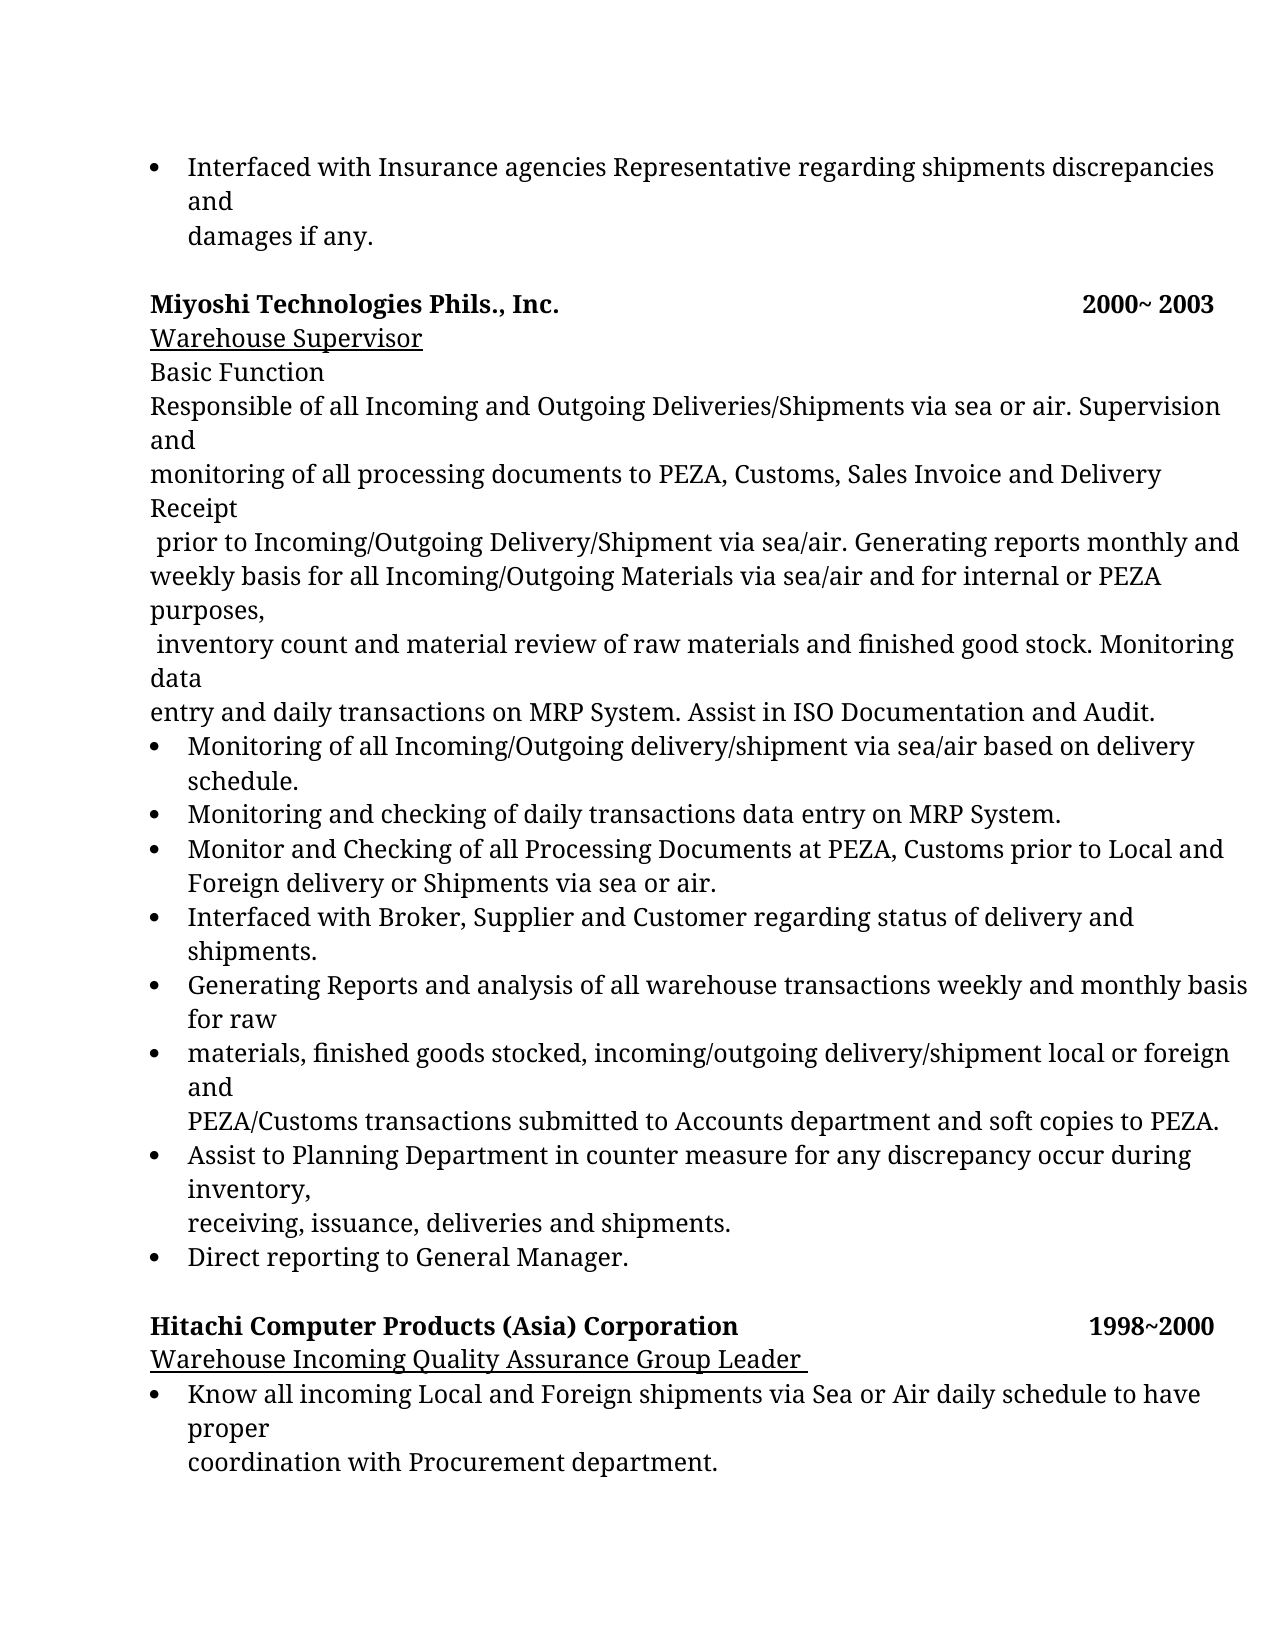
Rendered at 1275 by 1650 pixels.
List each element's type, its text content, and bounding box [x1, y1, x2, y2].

text Warehouse Supervisor [150, 320, 1253, 354]
text coordination with Procurement department. [187, 1444, 1253, 1478]
list Monitor and Checking of all Processing Documents at PEZA, Customs prior to Local and Foreign delivery or Shipments via sea or air. [150, 831, 1253, 899]
text Basic Function [150, 354, 1253, 388]
text Warehouse Incoming Quality Assurance Group Leader [150, 1342, 1253, 1376]
text inventory count and material review of raw materials and finished good stock. Monitoring data [150, 627, 1253, 695]
list Assist to Planning Department in counter measure for any discrepancy occur during inventory, [150, 1138, 1253, 1206]
text entry and daily transactions on MRP System. Assist in ISO Documentation and Audit. [150, 695, 1253, 729]
list Generating Reports and analysis of all warehouse transactions weekly and monthly basis for raw [150, 967, 1253, 1036]
text Hitachi Computer Products (Asia) Corporation 1998~2000 [150, 1308, 1253, 1342]
list Know all incoming Local and Foreign shipments via Sea or Air daily schedule to have proper [150, 1376, 1253, 1444]
text receiving, issuance, deliveries and shipments. [187, 1206, 1253, 1240]
text PEZA/Customs transactions submitted to Accounts department and soft copies to PEZA. [187, 1104, 1253, 1138]
list Interfaced with Insurance agencies Representative regarding shipments discrepancies and [150, 150, 1253, 218]
list materials, finished goods stocked, incoming/outgoing delivery/shipment local or foreign and [150, 1036, 1253, 1104]
text damages if any. [187, 218, 1253, 252]
text monitoring of all processing documents to PEZA, Customs, Sales Invoice and Delivery Receipt [150, 457, 1253, 525]
text Responsible of all Incoming and Outgoing Deliveries/Shipments via sea or air. Supervision and [150, 388, 1253, 457]
list Monitoring and checking of daily transactions data entry on MRP System. [150, 797, 1253, 831]
text weekly basis for all Incoming/Outgoing Materials via sea/air and for internal or PEZA purposes, [150, 559, 1253, 627]
list Direct reporting to General Manager. [150, 1240, 1253, 1274]
list Interfaced with Broker, Supplier and Customer regarding status of delivery and shipments. [150, 899, 1253, 967]
text prior to Incoming/Outgoing Delivery/Shipment via sea/air. Generating reports monthly and [150, 525, 1253, 559]
text Miyoshi Technologies Phils., Inc. 2000~ 2003 [150, 286, 1253, 320]
list Monitoring of all Incoming/Outgoing delivery/shipment via sea/air based on delivery schedule. [150, 729, 1253, 797]
